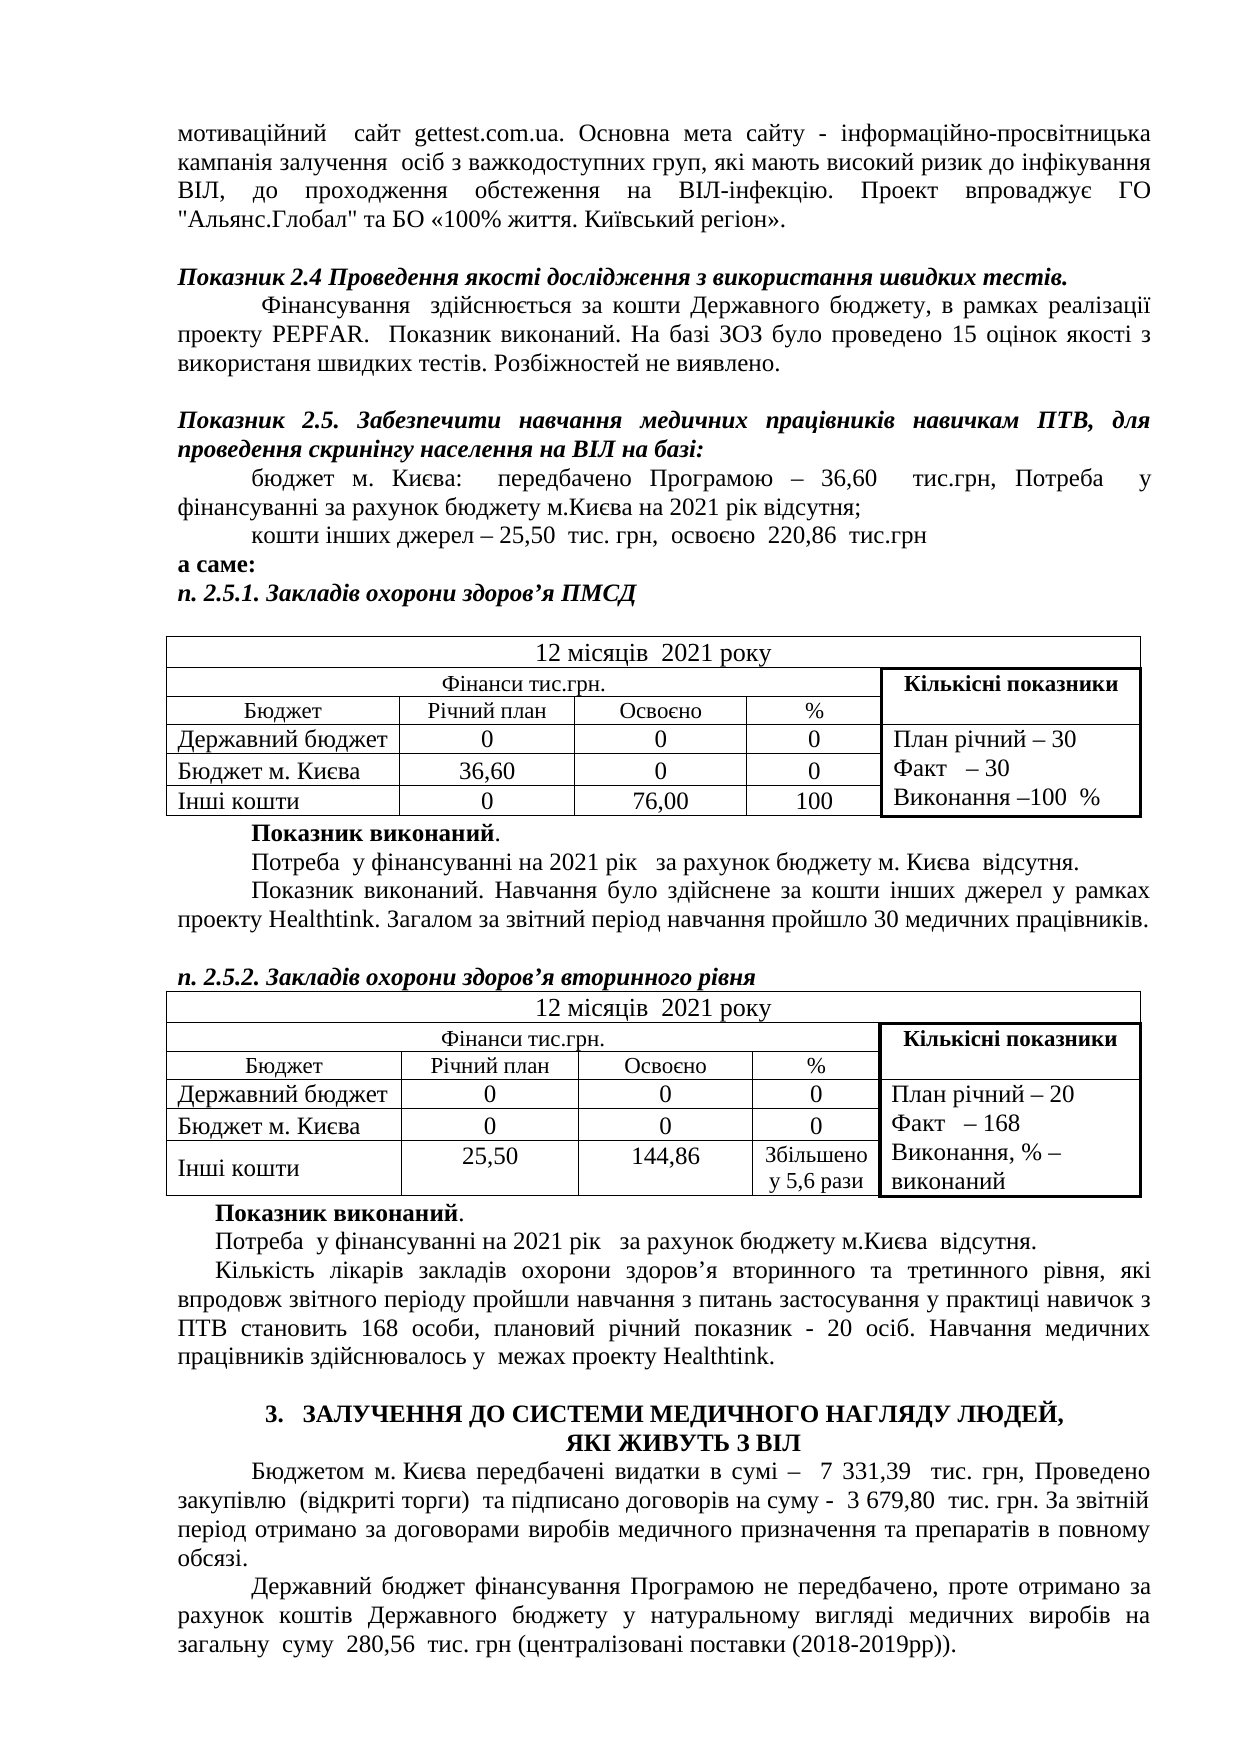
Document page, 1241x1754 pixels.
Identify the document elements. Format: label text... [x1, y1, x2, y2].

table_cell 76,00 [575, 786, 746, 815]
text п. 2.5.1. Закладів охорони здоров’я ПМСД [177, 578, 1152, 607]
list Бюджетом м. Києва передбачені видатки в сумі – 7 331,39 тис. грн, Проведено закупівлю (відкриті торги) та підписано договорів на суму - 3 679,80 тис. грн. За звітній період отримано за договорами виробів медичного призначення та препаратів в повному обсязі. [177, 1456, 1152, 1571]
table_cell Державний бюджет [167, 725, 399, 753]
table_cell Державний бюджет [167, 1080, 401, 1108]
table_cell 0 [579, 1109, 752, 1140]
text кошти інших джерел – 25,50 тис. грн, освоєно 220,86 тис.грн [177, 521, 1152, 549]
table_cell Річний план [400, 697, 574, 723]
table_cell Інші кошти [167, 786, 399, 815]
table_cell Річний план [402, 1052, 578, 1078]
table_cell 25,50 [402, 1141, 578, 1194]
table_cell 0 [402, 1080, 578, 1108]
text Фінансування здійснюється за кошти Державного бюджету, в рамках реалізації проекту PEPFAR. Показник виконаний. На базі ЗОЗ було проведено 15 оцінок якості з використаня швидких тестів. Розбіжностей не виявлено. [177, 291, 1152, 377]
text Показник виконаний. [177, 818, 1152, 847]
table_cell Освоєно [575, 697, 746, 723]
list Державний бюджет фінансування Програмою не передбачено, проте отримано за рахунок коштів Державного бюджету у натуральному вигляді медичних виробів на загальну суму 280,56 тис. грн (централізовані поставки (2018-2019рр)). [177, 1571, 1152, 1658]
text п. 2.5.2. Закладів охорони здоров’я вторинного рівня [177, 962, 1152, 991]
table_cell 100 [747, 786, 880, 815]
table_cell 0 [747, 754, 880, 785]
table_cell 0 [753, 1080, 878, 1108]
table_cell 0 [753, 1109, 878, 1140]
table_cell Бюджет м. Києва [167, 754, 399, 785]
table_header 12 місяців 2021 року [167, 992, 1140, 1022]
text Показник 2.5. Забезпечити навчання медичних працівників навичкам ПТВ, для проведення скринінгу населення на ВІЛ на базі: [177, 406, 1152, 463]
text Кількість лікарів закладів охорони здоров’я вторинного та третинного рівня, які впродовж звітного періоду пройшли навчання з питань застосування у практиці навичок з ПТВ становить 168 особи, плановий річний показник - 20 осіб. Навчання медичних працівників здійснювалось у межах проекту Healthtink. [177, 1255, 1152, 1370]
list ЗАЛУЧЕННЯ ДО СИСТЕМИ МЕДИЧНОГО НАГЛЯДУ ЛЮДЕЙ, [177, 1399, 1152, 1428]
text Показник 2.4 Проведення якості дослідження з використання швидких тестів. [177, 262, 1152, 291]
table_cell Збільшено у 5,6 рази [753, 1141, 878, 1194]
table_cell План річний – 30 Факт – 30 Виконання –100 % [883, 725, 1139, 815]
table_cell 0 [579, 1080, 752, 1108]
table_cell 36,60 [400, 754, 574, 785]
table_cell Кількісні показники [883, 670, 1139, 723]
table_cell 0 [575, 725, 746, 753]
table_cell Інші кошти [167, 1141, 401, 1194]
table_cell % [747, 697, 880, 723]
table_cell 144,86 [579, 1141, 752, 1194]
table_cell 0 [575, 754, 746, 785]
table_cell Бюджет [167, 1052, 401, 1078]
text Потреба у фінансуванні на 2021 рік за рахунок бюджету м.Києва відсутня. [177, 1226, 1152, 1255]
list ЯКІ ЖИВУТЬ З ВІЛ [215, 1428, 1152, 1456]
table_cell Бюджет [167, 697, 399, 723]
table_cell 0 [402, 1109, 578, 1140]
table_cell % [753, 1052, 878, 1078]
table_cell 0 [400, 725, 574, 753]
table_cell Фінанси тис.грн. [167, 1023, 878, 1051]
table_cell Бюджет м. Києва [167, 1109, 401, 1140]
table_cell Кількісні показники [882, 1025, 1139, 1078]
table_header 12 місяців 2021 року [167, 637, 1140, 667]
table_cell План річний – 20 Факт – 168 Виконання, % – виконаний [882, 1080, 1139, 1194]
text бюджет м. Києва: передбачено Програмою – 36,60 тис.грн, Потреба у фінансуванні за рахунок бюджету м.Києва на 2021 рік відсутня; [177, 463, 1152, 521]
table_cell 0 [400, 786, 574, 815]
table_cell 0 [747, 725, 880, 753]
table_cell Фінанси тис.грн. [167, 668, 880, 696]
text Показник виконаний. Навчання було здійснене за кошти інших джерел у рамках проекту Healthtink. Загалом за звітний період навчання пройшло 30 медичних працівників. [177, 876, 1152, 933]
text Показник виконаний. [177, 1198, 1152, 1226]
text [177, 118, 1152, 233]
text а саме: [177, 549, 1152, 578]
table_cell Освоєно [579, 1052, 752, 1078]
text Потреба у фінансуванні на 2021 рік за рахунок бюджету м. Києва відсутня. [177, 847, 1152, 876]
